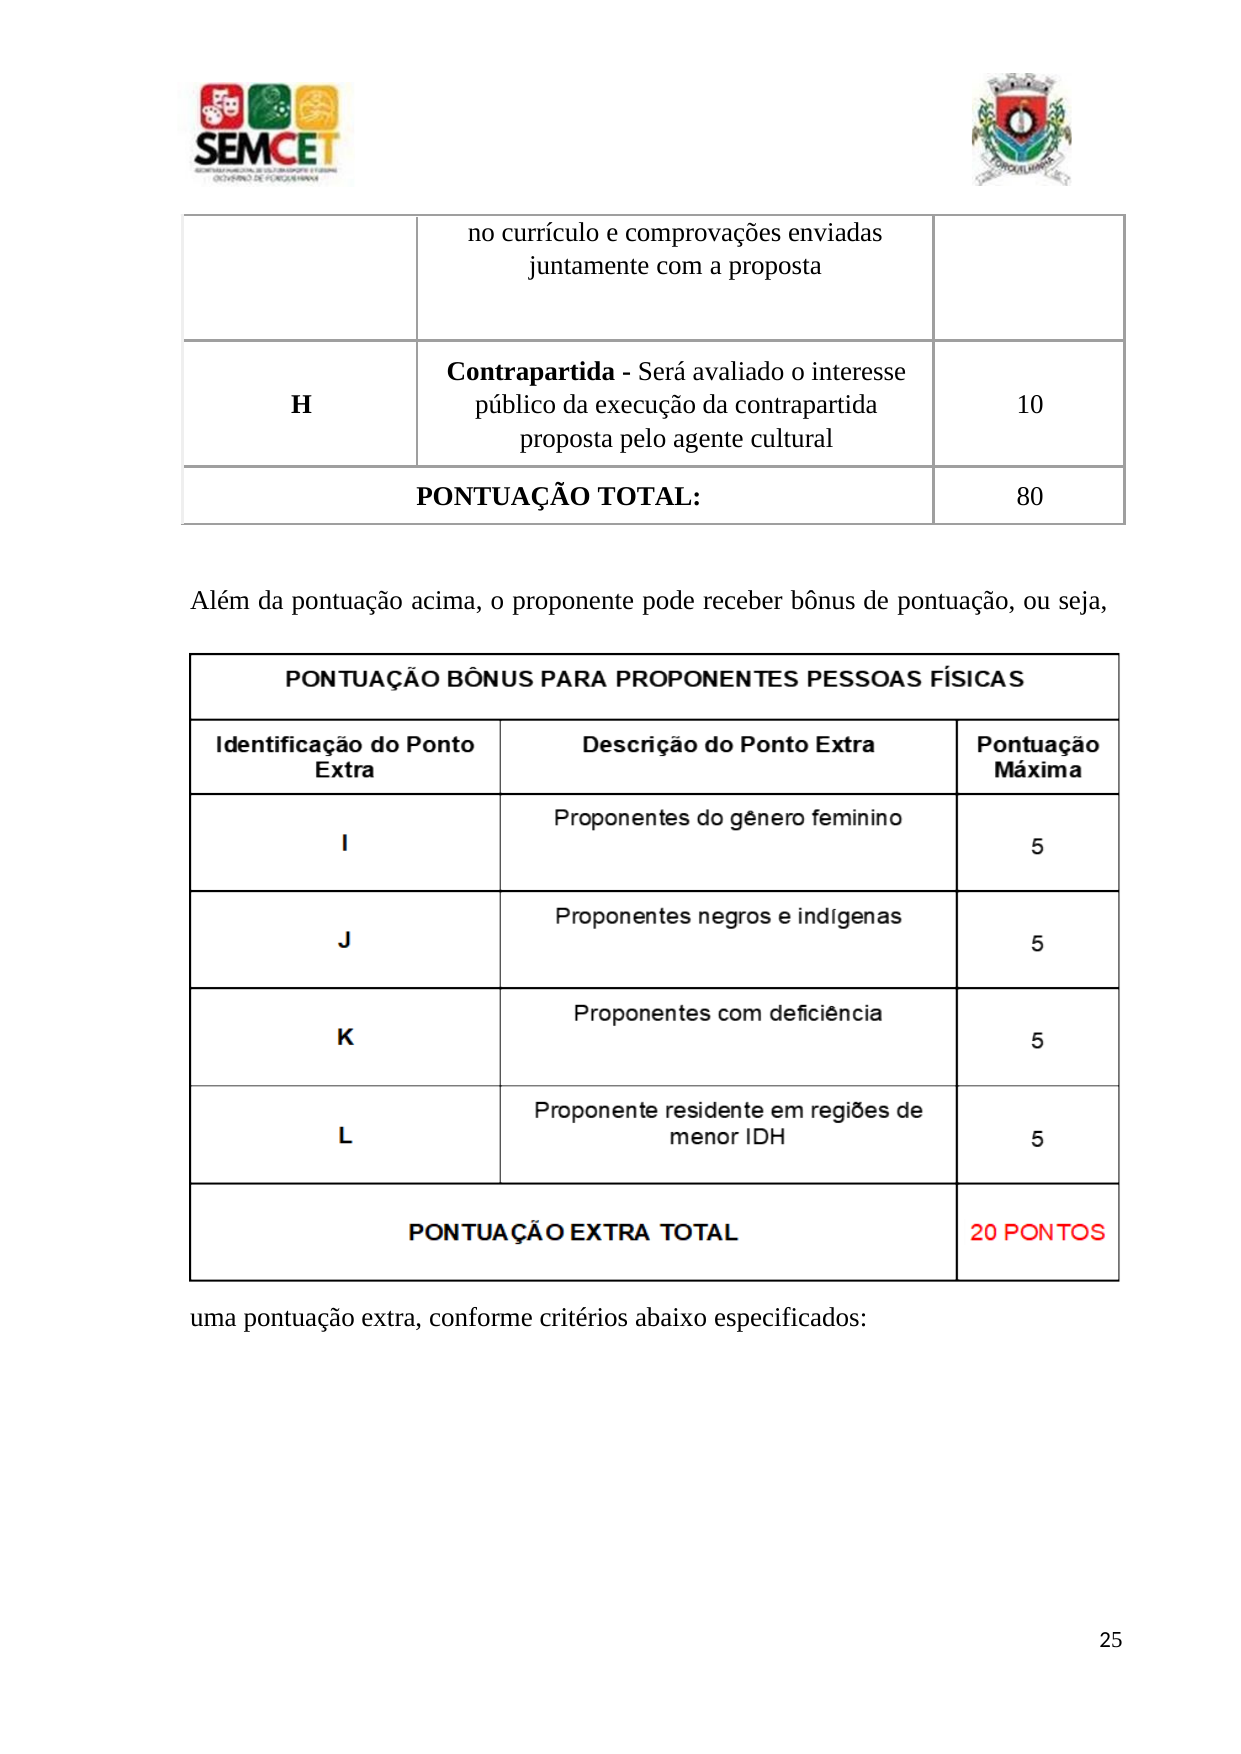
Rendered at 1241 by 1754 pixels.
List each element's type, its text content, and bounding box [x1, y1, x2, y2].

table_cell 10 [935, 342, 1123, 465]
table_header [935, 216, 1123, 339]
picture [177, 82, 356, 187]
picture [196, 595, 202, 602]
picture [189, 595, 1122, 1311]
table_header [184, 216, 416, 339]
picture [794, 598, 800, 608]
picture [971, 73, 1072, 186]
table_cell H [184, 342, 416, 465]
table_cell 80 [935, 468, 1123, 523]
table_header no currículo e comprovações enviadas juntamente com a proposta [418, 216, 932, 339]
table_cell Contrapartida - Será avaliado o interesse público da execução da contrapartida proposta pelo agente cultural [418, 342, 932, 465]
table_cell PONTUAÇÃO TOTAL: [184, 468, 932, 523]
picture [752, 598, 758, 608]
